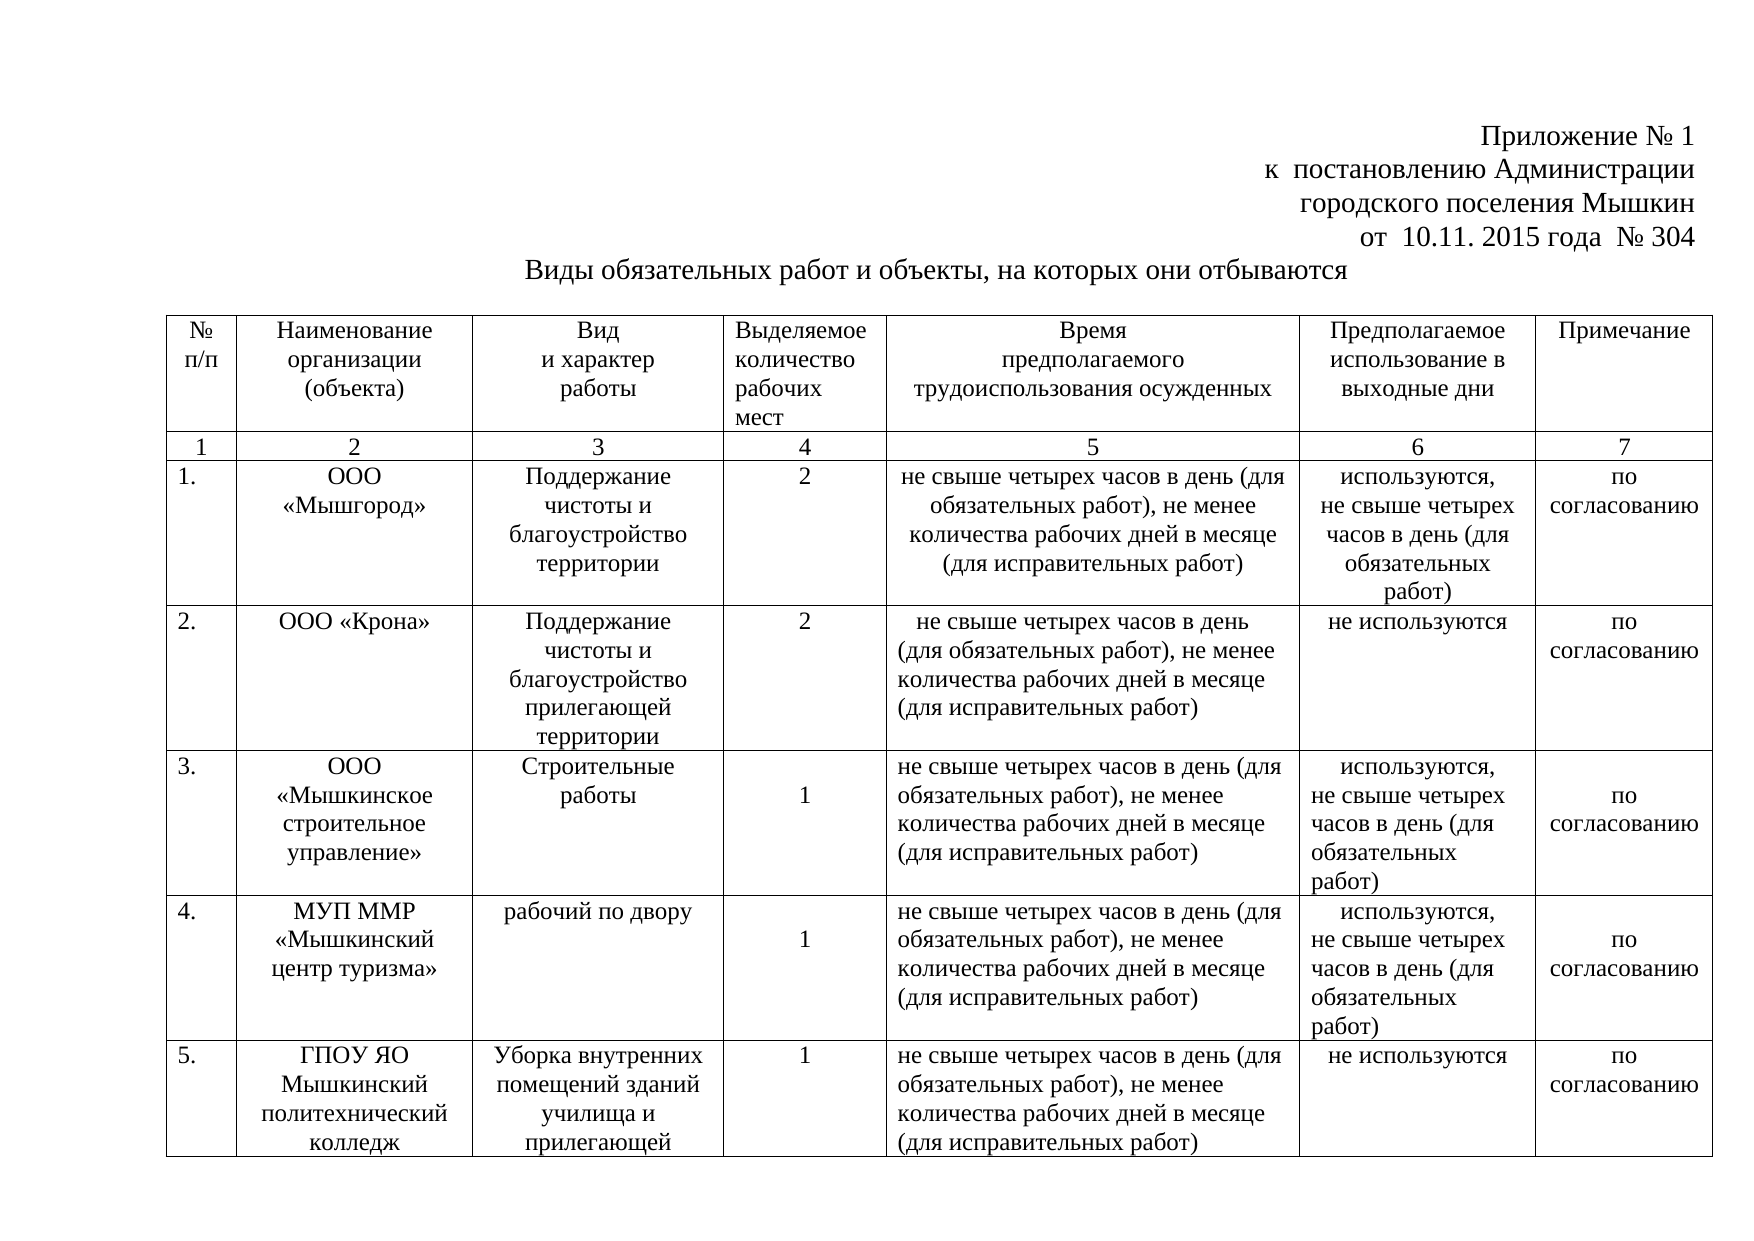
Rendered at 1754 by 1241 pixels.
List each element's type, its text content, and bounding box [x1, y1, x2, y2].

table_cell 1 [724, 751, 886, 895]
table_cell ООО «Крона» [237, 606, 472, 750]
table_cell используются, не свыше четырех часов в день (для обязательных работ) [1300, 751, 1535, 895]
table_header Наименование организации (объекта) [237, 316, 472, 431]
table_cell 7 [1536, 432, 1712, 460]
table_cell используются, не свыше четырех часов в день (для обязательных работ) [1300, 461, 1535, 605]
table_header Примечание [1536, 316, 1712, 431]
table_cell 1 [167, 432, 236, 460]
table_cell Строительные работы [473, 751, 723, 895]
table_cell по согласованию [1536, 606, 1712, 750]
table_cell Поддержание чистоты и благоустройство прилегающей территории [473, 606, 723, 750]
table_cell рабочий по двору [473, 896, 723, 1039]
table_cell 2 [724, 461, 886, 605]
table_cell по согласованию [1536, 461, 1712, 605]
table_cell 2 [237, 432, 472, 460]
table_cell не используются [1300, 1041, 1535, 1156]
text городского поселения Мышкин [177, 185, 1695, 219]
table_cell 4 [724, 432, 886, 460]
table_cell 2. [167, 606, 236, 750]
text Приложение № 1 [177, 118, 1695, 152]
table_cell 1. [167, 461, 236, 605]
table_header Выделяемое количество рабочих мест [724, 316, 886, 431]
table_header Время предполагаемого трудоиспользования осужденных [887, 316, 1299, 431]
table_cell ООО «Мышкинское строительное управление» [237, 751, 472, 895]
table_header № п/п [167, 316, 236, 431]
table_cell по согласованию [1536, 1041, 1712, 1156]
table_cell по согласованию [1536, 751, 1712, 895]
table_cell не свыше четырех часов в день (для обязательных работ), не менее количества рабочих дней в месяце (для исправительных работ) [887, 461, 1299, 605]
table_cell не используются [1300, 606, 1535, 750]
table_header Вид и характер работы [473, 316, 723, 431]
table_cell не свыше четырех часов в день (для обязательных работ), не менее количества рабочих дней в месяце (для исправительных работ) [887, 606, 1299, 750]
table_cell по согласованию [1536, 896, 1712, 1039]
table_cell МУП ММР «Мышкинский центр туризма» [237, 896, 472, 1039]
table_cell 3 [473, 432, 723, 460]
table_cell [473, 1041, 723, 1156]
text от 10.11. 2015 года № 304 [177, 219, 1695, 252]
table_cell 1 [724, 896, 886, 1039]
text к постановлению Администрации [177, 152, 1695, 185]
table_cell 6 [1300, 432, 1535, 460]
table_cell 5 [887, 432, 1299, 460]
table_cell не свыше четырех часов в день (для обязательных работ), не менее количества рабочих дней в месяце (для исправительных работ) [887, 896, 1299, 1039]
table_cell используются, не свыше четырех часов в день (для обязательных работ) [1300, 896, 1535, 1039]
table_cell не свыше четырех часов в день (для обязательных работ), не менее количества рабочих дней в месяце (для исправительных работ) [887, 751, 1299, 895]
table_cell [887, 1041, 1299, 1156]
table_cell 4. [167, 896, 236, 1039]
table_cell 1 [724, 1041, 886, 1156]
table_header Предполагаемое использование в выходные дни [1300, 316, 1535, 431]
table_cell 2 [724, 606, 886, 750]
table_cell 3. [167, 751, 236, 895]
table_cell ООО «Мышгород» [237, 461, 472, 605]
table_cell Поддержание чистоты и благоустройство территории [473, 461, 723, 605]
text Виды обязательных работ и объекты, на которых они отбываются [177, 252, 1695, 286]
table_cell 5. [167, 1041, 236, 1156]
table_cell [237, 1041, 472, 1156]
